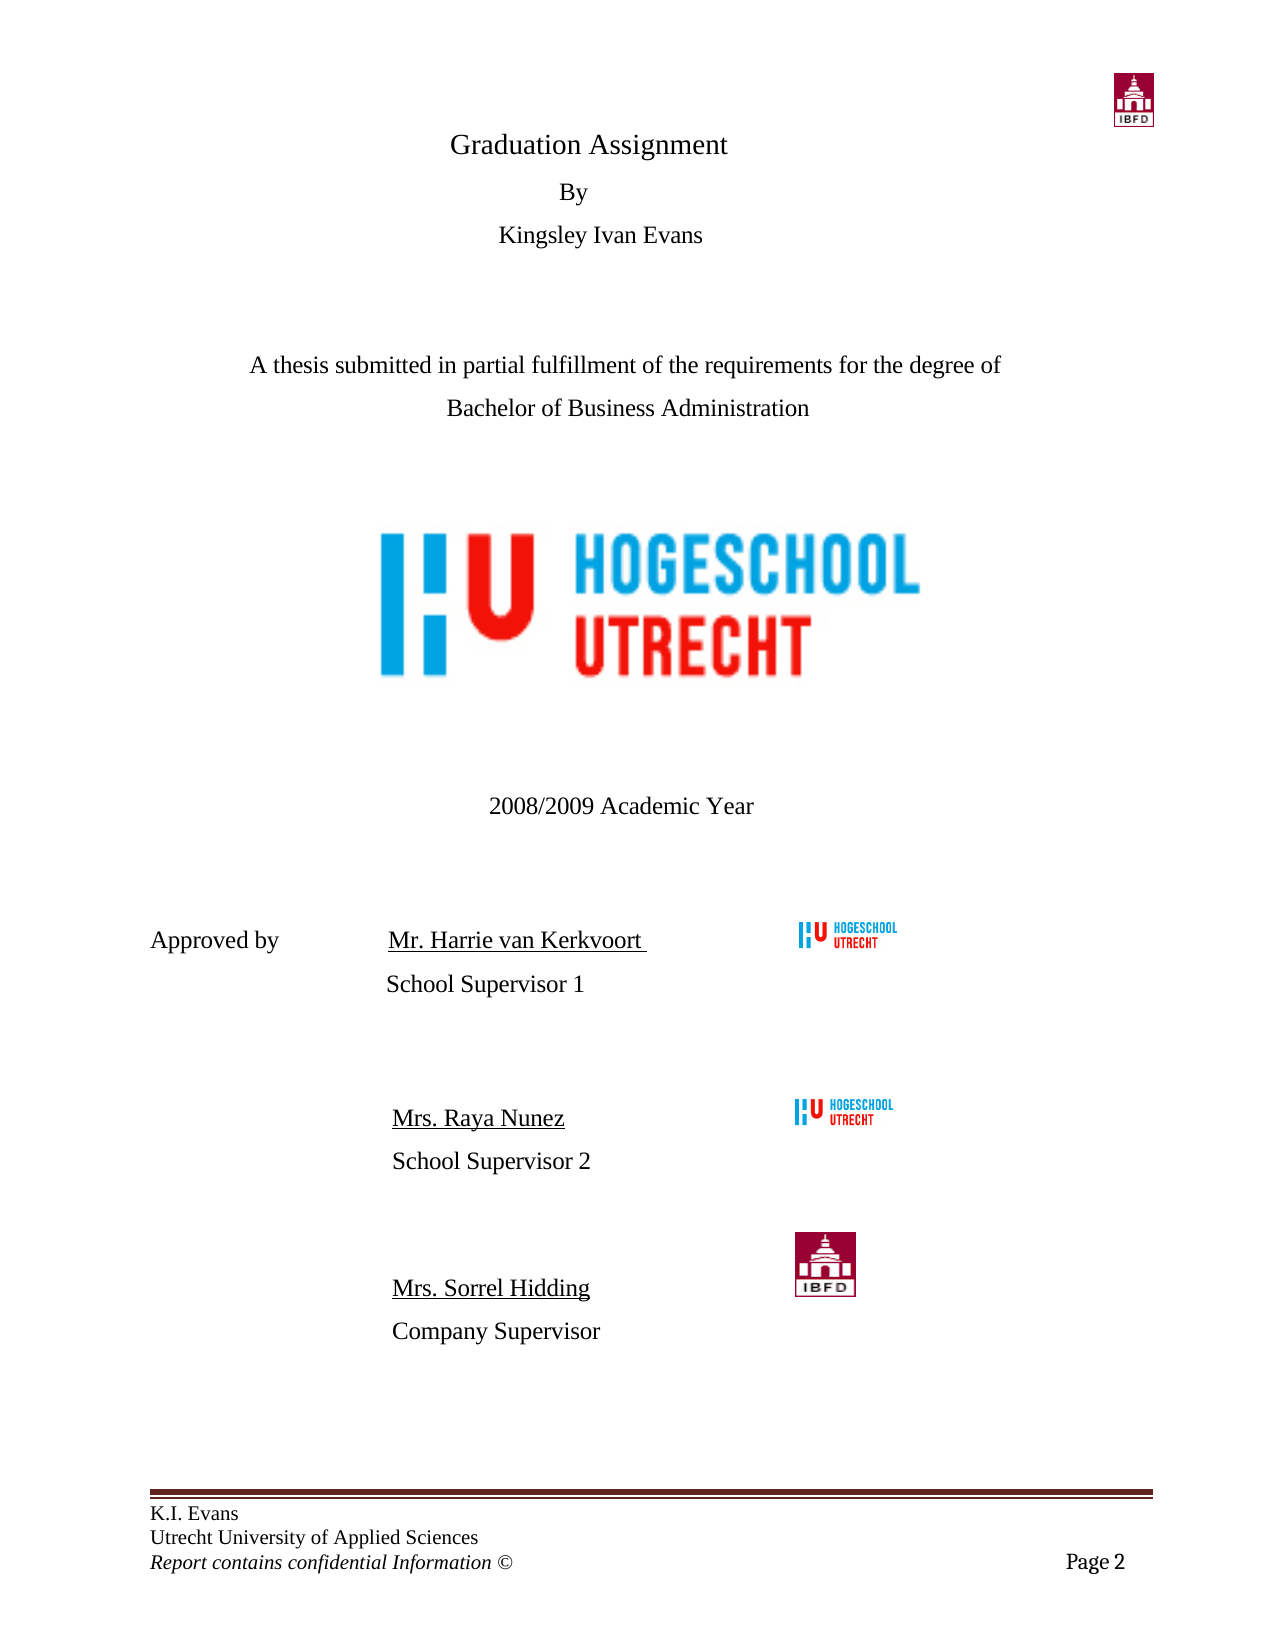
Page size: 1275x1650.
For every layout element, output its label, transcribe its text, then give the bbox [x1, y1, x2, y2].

text By [450, 177, 1153, 206]
subtitle A thesis submitted in partial fulfillment of the requirements for the degree of [225, 350, 1153, 378]
text Kingsley Ivan Evans [450, 220, 1153, 249]
text Approved by Mr. Harrie van Kerkvoort [150, 921, 1153, 954]
picture [794, 1098, 893, 1127]
subtitle Bachelor of Business Administration [150, 393, 1153, 422]
picture [887, 1098, 893, 1108]
text Mrs. Raya Nunez [150, 1098, 1153, 1132]
picture [1114, 73, 1154, 127]
text School Supervisor 1 [150, 969, 1153, 997]
picture [798, 920, 898, 949]
text School Supervisor 2 [150, 1146, 1153, 1175]
text Graduation Assignment [450, 127, 1153, 161]
text 2008/2009 Academic Year [150, 791, 1153, 820]
picture [795, 1232, 856, 1297]
text Mrs. Sorrel Hidding [150, 1232, 1153, 1302]
text Company Supervisor [150, 1316, 1153, 1345]
picture [375, 525, 921, 688]
